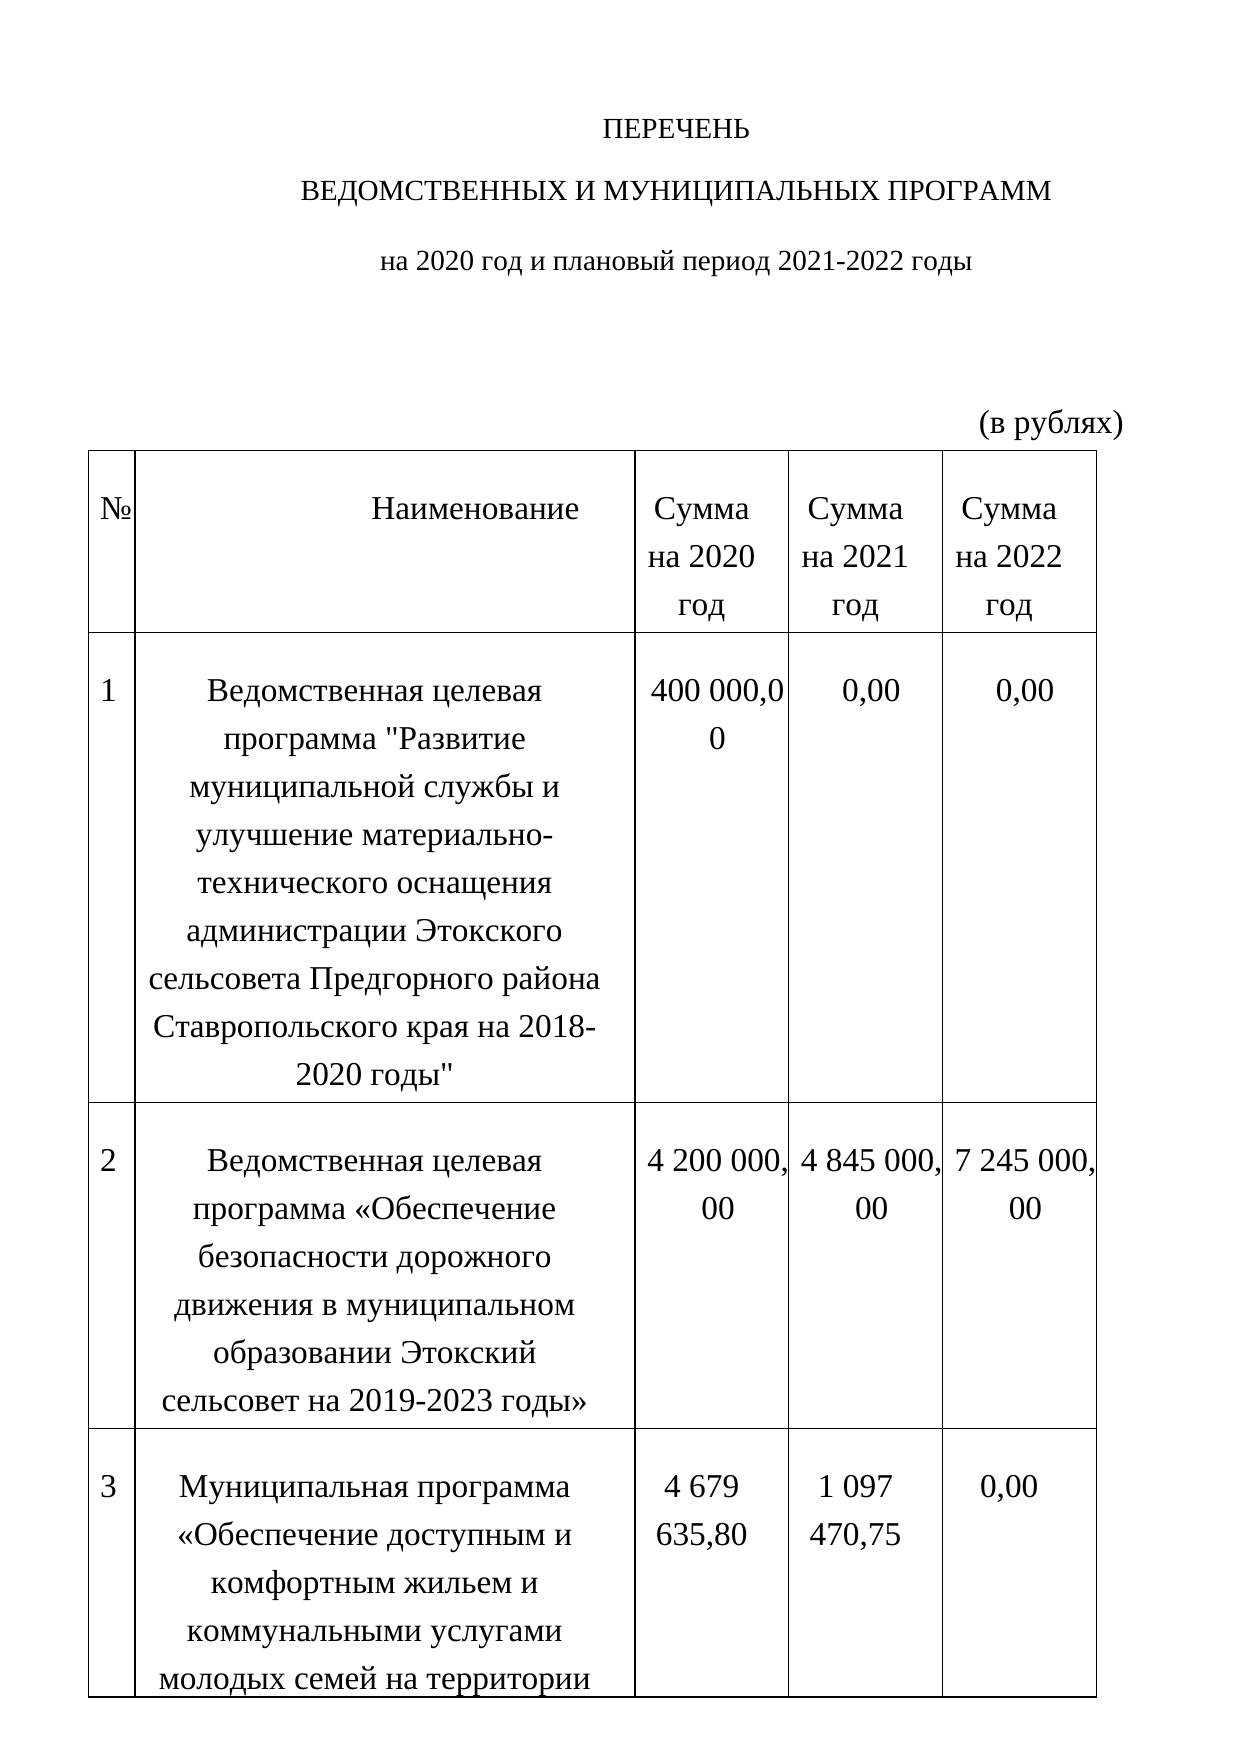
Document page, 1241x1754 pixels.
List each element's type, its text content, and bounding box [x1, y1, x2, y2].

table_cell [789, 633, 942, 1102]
text ВЕДОМСТВЕННЫХ И МУНИЦИПАЛЬНЫХ ПРОГРАММ [192, 181, 344, 206]
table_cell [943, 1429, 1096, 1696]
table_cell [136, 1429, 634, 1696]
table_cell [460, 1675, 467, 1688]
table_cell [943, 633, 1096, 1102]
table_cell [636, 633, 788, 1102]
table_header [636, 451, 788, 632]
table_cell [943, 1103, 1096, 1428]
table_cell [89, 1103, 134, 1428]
text ПЕРЕЧЕНЬ [192, 118, 1160, 143]
text ВЕДОМСТВЕННЫХ И МУНИЦИПАЛЬНЫХ ПРОГРАММ [354, 181, 711, 206]
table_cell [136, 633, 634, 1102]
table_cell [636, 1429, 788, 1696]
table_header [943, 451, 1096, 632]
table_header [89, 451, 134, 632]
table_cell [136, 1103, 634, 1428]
text на 2020 год и плановый период 2021-2022 годы [192, 243, 1160, 277]
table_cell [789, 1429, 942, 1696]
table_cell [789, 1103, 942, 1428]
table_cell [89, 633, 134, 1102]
text ВЕДОМСТВЕННЫХ И МУНИЦИПАЛЬНЫХ ПРОГРАММ [710, 181, 1160, 206]
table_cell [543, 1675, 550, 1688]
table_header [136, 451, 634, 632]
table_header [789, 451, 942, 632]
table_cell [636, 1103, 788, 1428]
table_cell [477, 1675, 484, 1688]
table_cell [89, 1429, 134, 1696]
text (в рублях) [192, 402, 1160, 440]
